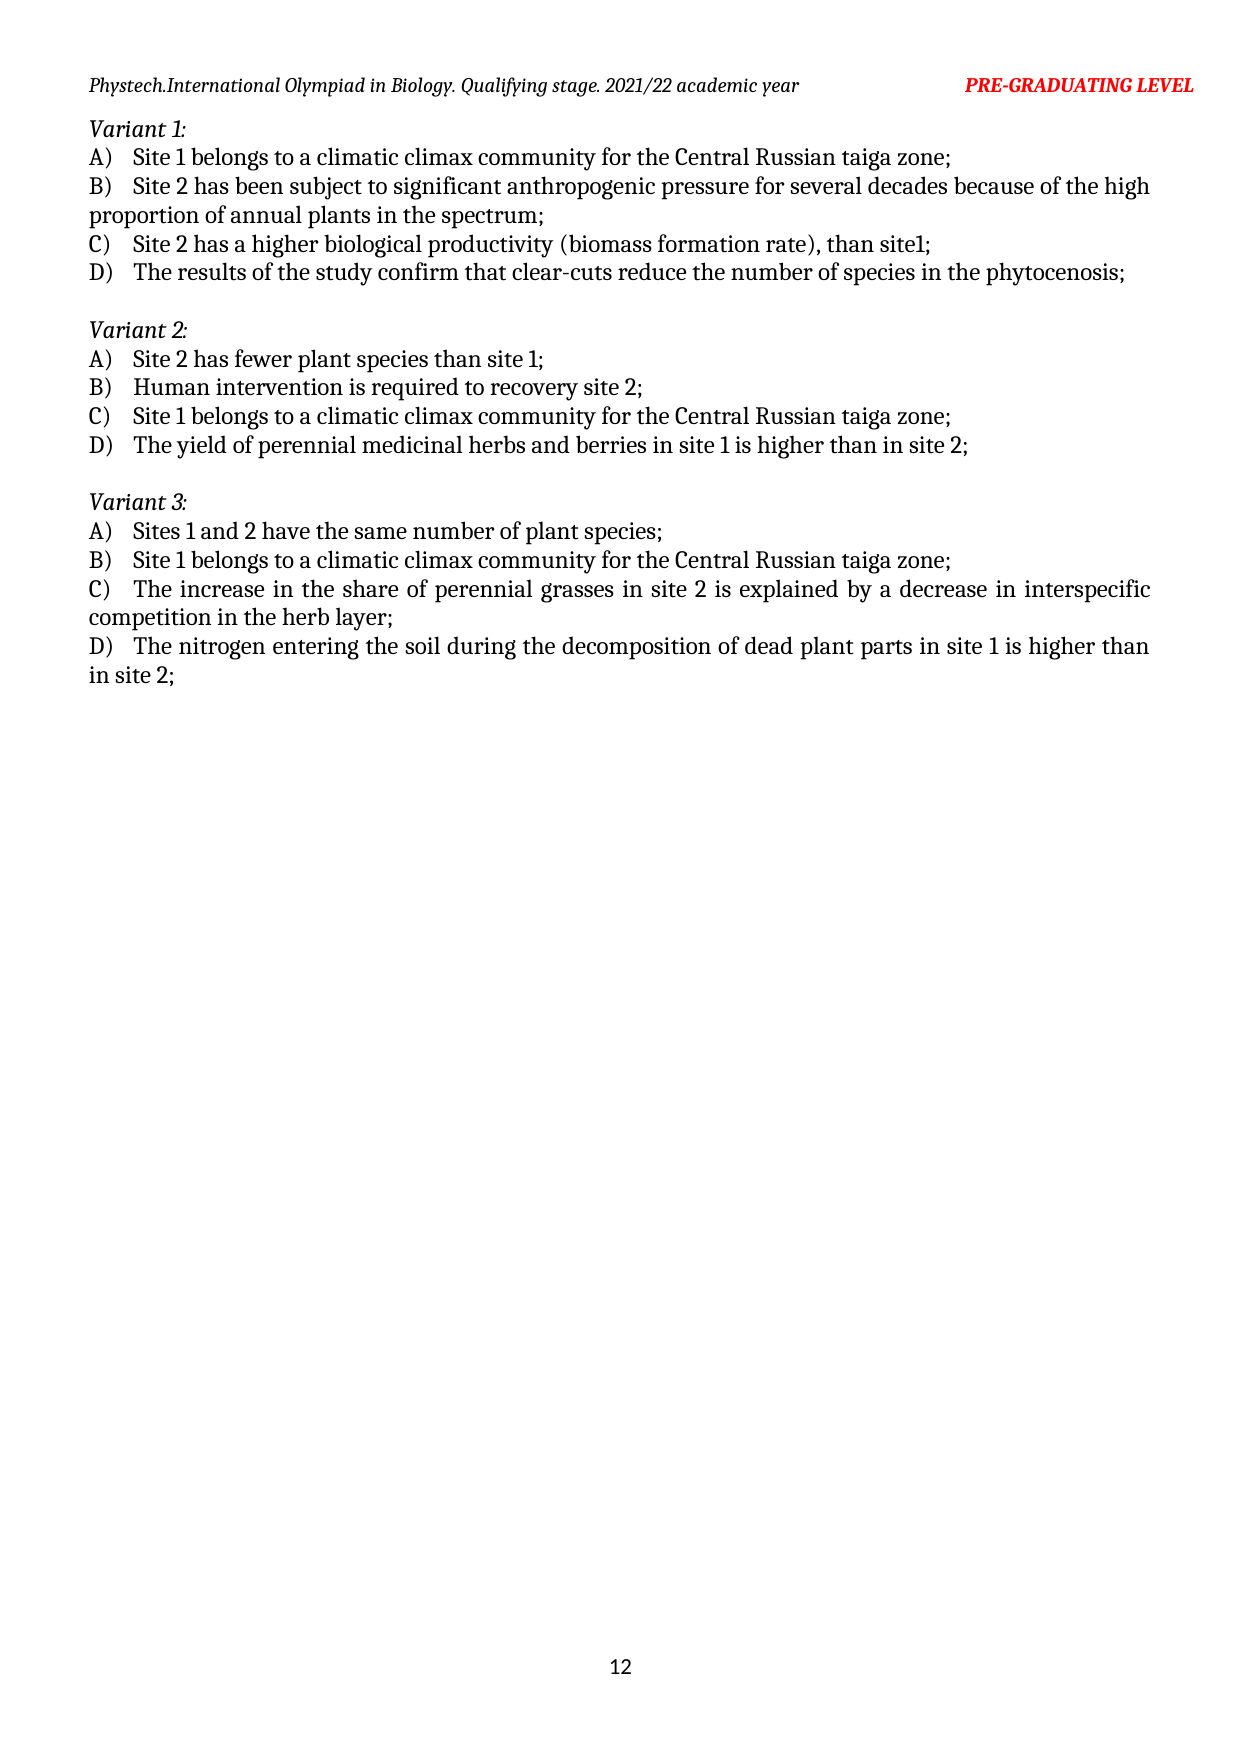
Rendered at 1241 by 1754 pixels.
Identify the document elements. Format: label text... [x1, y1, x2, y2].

list The results of the study confirm that clear-cuts reduce the number of species in the phytocenosis; [89, 258, 1152, 287]
list Site 2 has a higher biological productivity (biomass formation rate), than site1; [89, 229, 1152, 258]
list Site 2 has fewer plant species than site 1; [89, 344, 1152, 373]
list The nitrogen entering the soil during the decomposition of dead plant parts in site 1 is higher than in site 2; [89, 632, 1152, 689]
list The yield of perennial medicinal herbs and berries in site 1 is higher than in site 2; [89, 431, 1152, 459]
list Site 1 belongs to a climatic climax community for the Central Russian taiga zone; [89, 402, 1152, 431]
text Variant 3: [89, 488, 1152, 517]
list Sites 1 and 2 have the same number of plant species; [89, 517, 1152, 546]
text Variant 1: [89, 114, 1152, 143]
list Site 1 belongs to a climatic climax community for the Central Russian taiga zone; [89, 546, 1152, 574]
list Human intervention is required to recovery site 2; [89, 373, 1152, 402]
list Site 1 belongs to a climatic climax community for the Central Russian taiga zone; [89, 143, 1152, 172]
text Variant 2: [89, 316, 1152, 344]
list The increase in the share of perennial grasses in site 2 is explained by a decrease in interspecific competition in the herb layer; [89, 574, 1152, 632]
list Site 2 has been subject to significant anthropogenic pressure for several decades because of the high proportion of annual plants in the spectrum; [89, 172, 1152, 229]
